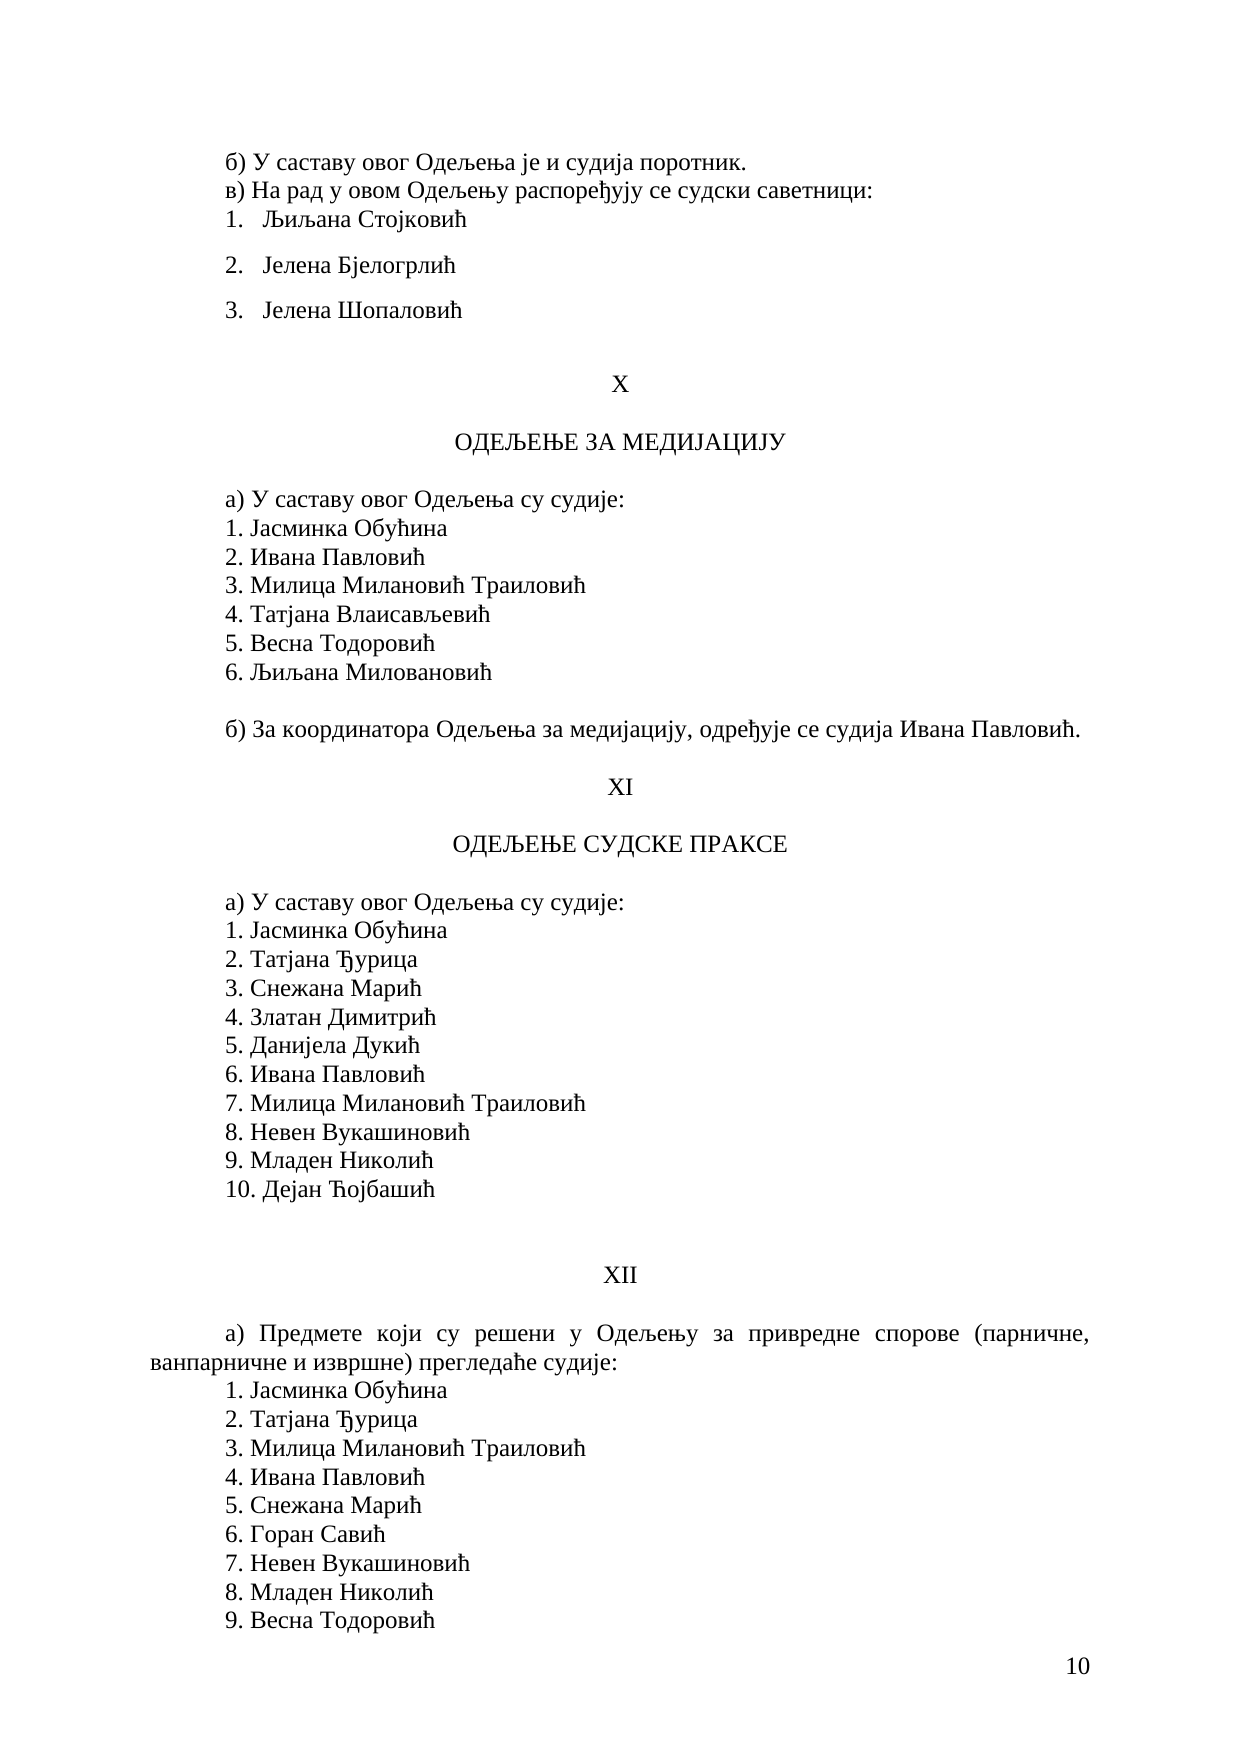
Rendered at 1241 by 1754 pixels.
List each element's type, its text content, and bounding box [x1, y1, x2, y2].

text 4. Ивана Павловић [150, 1462, 1090, 1491]
text 1. Јасминка Обућина [150, 513, 1090, 542]
list Јелена Шопаловић [225, 295, 1090, 324]
text 1. Јасминка Обућина [150, 916, 1090, 944]
text а) Предмете који су решени у Одељењу за привредне спорове (парничне, ванпарничне и извршне) прегледаће судије: [150, 1318, 1090, 1376]
text а) У саставу овог Одељења су судије: [150, 484, 1090, 513]
text 5. Весна Тодоровић [187, 628, 1090, 657]
text 8. Невен Вукашиновић [150, 1117, 1090, 1146]
list Љиљана Стојковић [225, 204, 1090, 233]
text 6. Љиљана Миловановић [187, 657, 1090, 686]
text 3. Снежана Марић [150, 973, 1090, 1002]
text 9. Весна Тодоровић [150, 1606, 1090, 1634]
text а) У саставу овог Одељења су судије: [150, 887, 1090, 916]
text 9. Младен Николић [150, 1146, 1090, 1174]
text XI [150, 772, 1090, 801]
text в) На рад у овом Одељењу распоређују се судски саветници: [150, 176, 1090, 204]
text 3. Милица Милановић Траиловић [187, 571, 1090, 599]
text 1. Јасминка Обућина [150, 1376, 1090, 1404]
text 6. Горан Савић [150, 1519, 1090, 1548]
text 5. Снежана Марић [150, 1491, 1090, 1519]
text XII [150, 1261, 1090, 1289]
text X [150, 369, 1090, 398]
text 6. Ивана Павловић [150, 1059, 1090, 1088]
text ОДЕЉЕЊЕ ЗА МЕДИЈАЦИЈУ [150, 427, 1090, 456]
text б) У саставу овог Одељења је и судија поротник. [225, 147, 1090, 176]
text 2. Татјана Ђурица [150, 944, 1090, 973]
text 10. Дејан Ћојбашић [150, 1174, 1090, 1203]
text 2. Ивана Павловић [150, 542, 1090, 571]
text 3. Милица Милановић Траиловић [150, 1433, 1090, 1462]
text 7. Невен Вукашиновић [150, 1548, 1090, 1577]
list Јелена Бјелогрлић [225, 250, 1090, 278]
text 4. Татјана Влаисављевић [187, 599, 1090, 628]
text 2. Татјана Ђурица [150, 1404, 1090, 1433]
text 5. Данијела Дукић [150, 1031, 1090, 1059]
text 7. Милица Милановић Траиловић [150, 1088, 1090, 1117]
text 4. Златан Димитрић [150, 1002, 1090, 1031]
text ОДЕЉЕЊЕ СУДСКЕ ПРАКСЕ [150, 829, 1090, 858]
text 8. Младен Николић [150, 1577, 1090, 1606]
text б) За координатора Одељења за медијацију, одређује се судија Ивана Павловић. [150, 714, 1090, 743]
